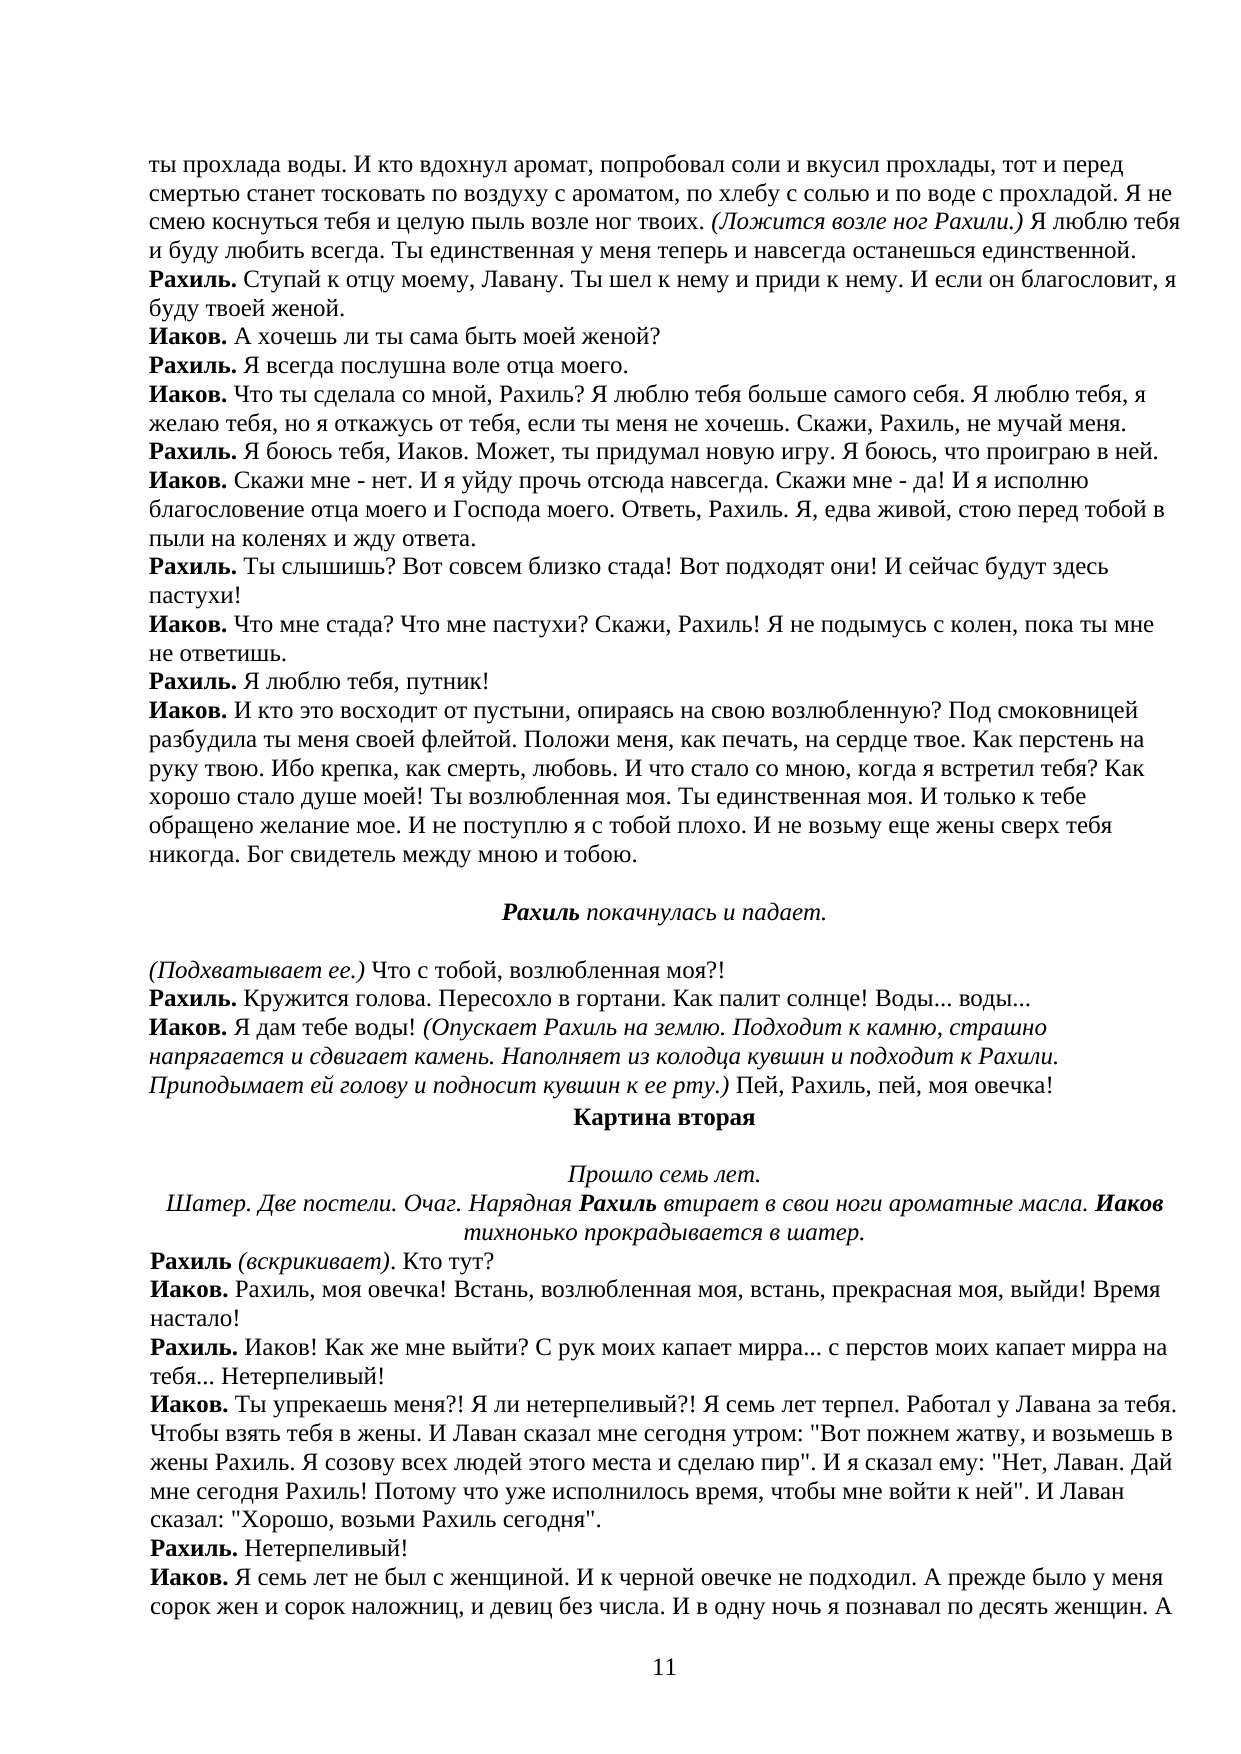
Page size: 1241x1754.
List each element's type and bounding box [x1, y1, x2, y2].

table_header [148, 1100, 1181, 1621]
table_header [147, 118, 1182, 1100]
